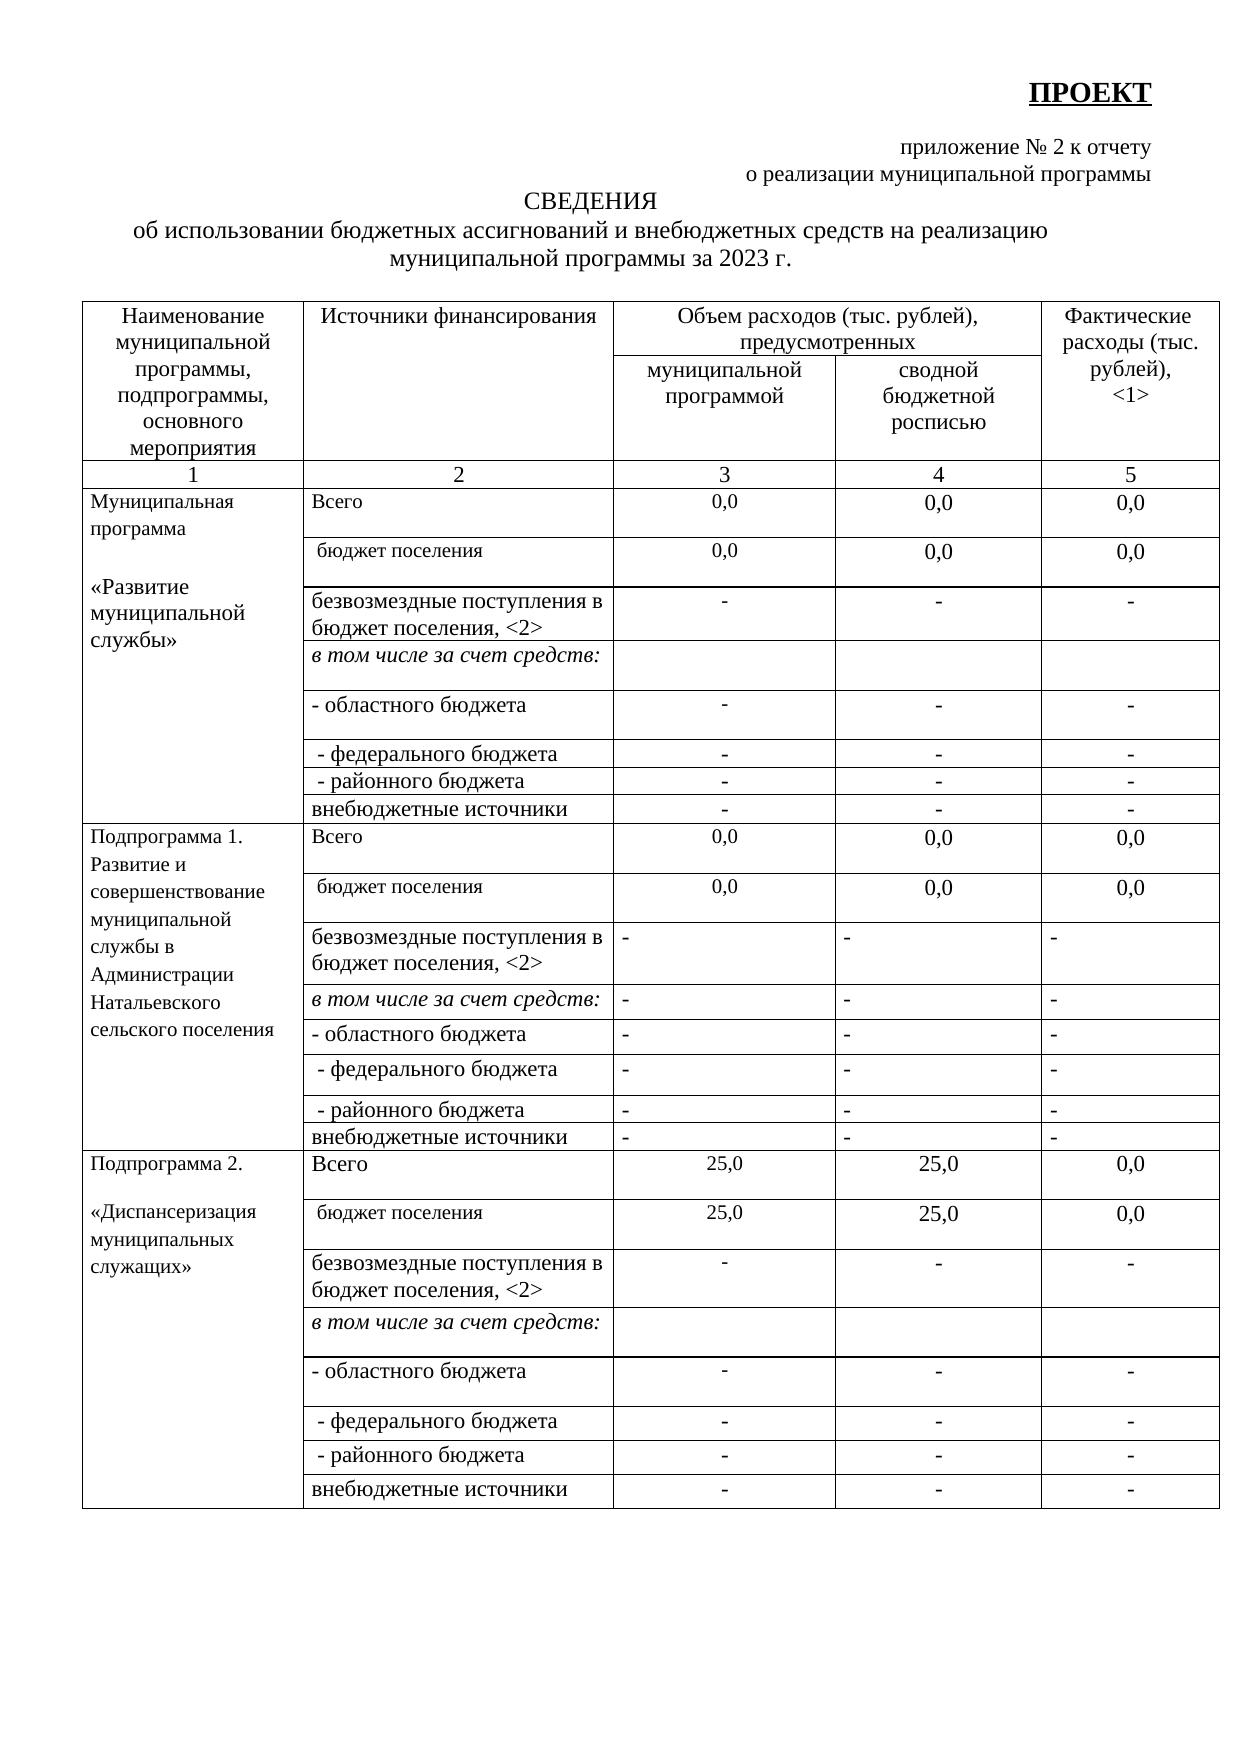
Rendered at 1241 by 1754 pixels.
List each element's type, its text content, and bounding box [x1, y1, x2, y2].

table_cell безвозмездные поступления в бюджет поселения, <2> [304, 923, 613, 984]
text приложение № 2 к отчету [29, 133, 1152, 159]
table_cell - [1042, 1020, 1219, 1054]
table_cell - [1042, 1096, 1219, 1122]
table_cell - [836, 1096, 1041, 1122]
table_cell 2 [304, 461, 613, 487]
table_cell 0,0 [836, 489, 1041, 537]
table_cell 0,0 [836, 874, 1041, 922]
table_cell [614, 641, 835, 690]
table_cell безвозмездные поступления в бюджет поселения, <2> [304, 1250, 613, 1307]
table_cell безвозмездные поступления в бюджет поселения, <2> [304, 588, 613, 640]
table_cell внебюджетные источники [304, 1475, 613, 1508]
table_cell [1042, 641, 1219, 690]
table_cell 0,0 [1042, 538, 1219, 586]
text муниципальной программы за 2023 г. [29, 243, 1152, 272]
table_cell - [1042, 1358, 1219, 1406]
table_cell - [614, 1407, 835, 1440]
table_cell - [1042, 1475, 1219, 1508]
table_cell - [1042, 588, 1219, 640]
table_cell - районного бюджета [304, 1441, 613, 1474]
table_cell - федерального бюджета [304, 1055, 613, 1095]
table_cell 4 [836, 461, 1041, 487]
table_cell - [836, 588, 1041, 640]
table_cell 25,0 [614, 1200, 835, 1248]
table_cell Всего [304, 1151, 613, 1199]
table_cell - федерального бюджета [304, 740, 613, 767]
text о реализации муниципальной программы [29, 159, 1152, 186]
table_cell 0,0 [614, 824, 835, 872]
table_cell - [614, 1475, 835, 1508]
table_cell - [1042, 740, 1219, 767]
table_cell бюджет поселения [304, 874, 613, 922]
table_cell внебюджетные источники [304, 795, 613, 823]
table_cell - [836, 1020, 1041, 1054]
table_cell 3 [614, 461, 835, 487]
table_cell в том числе за счет средств: [304, 985, 613, 1019]
table_header Фактические расходы (тыс. рублей), <1> [1042, 302, 1219, 460]
table_cell - [614, 923, 835, 984]
text об использовании бюджетных ассигнований и внебюджетных средств на реализацию [29, 215, 1152, 243]
table_cell в том числе за счет средств: [304, 641, 613, 690]
table_cell - [836, 1407, 1041, 1440]
table_cell 0,0 [1042, 824, 1219, 872]
table_cell 0,0 [1042, 1200, 1219, 1248]
table_cell 0,0 [1042, 874, 1219, 922]
table_cell 0,0 [1042, 1151, 1219, 1199]
table_cell - [614, 1358, 835, 1406]
table_cell - [836, 985, 1041, 1019]
table_cell - [614, 740, 835, 767]
table_cell 25,0 [836, 1151, 1041, 1199]
table_cell - [614, 1055, 835, 1095]
table_cell [614, 1308, 835, 1356]
table_cell - [836, 1475, 1041, 1508]
table_cell - [836, 1055, 1041, 1095]
table_cell 0,0 [836, 824, 1041, 872]
table_cell - [836, 1358, 1041, 1406]
table_cell 25,0 [614, 1151, 835, 1199]
table_cell бюджет поселения [304, 538, 613, 586]
table_cell - [1042, 1441, 1219, 1474]
table_header Источники финансирования [304, 302, 613, 460]
table_cell [836, 1308, 1041, 1356]
table_cell 0,0 [614, 874, 835, 922]
table_cell - [1042, 691, 1219, 739]
table_cell - [1042, 923, 1219, 984]
table_cell 0,0 [614, 538, 835, 586]
table_cell [1042, 1308, 1219, 1356]
table_cell - районного бюджета [304, 1096, 613, 1122]
table_cell - [836, 795, 1041, 823]
table_cell - [614, 1441, 835, 1474]
table_cell - [1042, 795, 1219, 823]
table_cell 0,0 [614, 489, 835, 537]
table_cell Подпрограмма 1. Развитие и совершенствование муниципальной службы в Администрации Натальевского сельского поселения [83, 824, 303, 1149]
table_cell - областного бюджета [304, 1358, 613, 1406]
table_cell Всего [304, 824, 613, 872]
table_cell 5 [1042, 461, 1219, 487]
table_cell - [1042, 768, 1219, 794]
table_cell 0,0 [1042, 489, 1219, 537]
table_cell Подпрограмма 2. «Диспансеризация муниципальных служащих» [83, 1151, 303, 1508]
table_cell 25,0 [836, 1200, 1041, 1248]
table_cell - [836, 691, 1041, 739]
table_header Наименование муниципальной программы, подпрограммы, основного мероприятия [83, 302, 303, 460]
table_cell - [614, 1123, 835, 1149]
table_cell 1 [83, 461, 303, 487]
table_cell Всего [304, 489, 613, 537]
table_cell - [836, 740, 1041, 767]
table_cell - [614, 1020, 835, 1054]
table_cell - областного бюджета [304, 691, 613, 739]
table_cell - [614, 795, 835, 823]
table_cell - [614, 1096, 835, 1122]
table_cell - [614, 691, 835, 739]
table_cell - областного бюджета [304, 1020, 613, 1054]
table_cell - федерального бюджета [304, 1407, 613, 1440]
table_cell - [836, 1441, 1041, 1474]
table_cell 0,0 [836, 538, 1041, 586]
table_cell - [614, 768, 835, 794]
table_cell - [1042, 1407, 1219, 1440]
text СВЕДЕНИЯ [29, 186, 1152, 215]
table_cell муниципальной программой [614, 356, 835, 460]
table_cell - [614, 588, 835, 640]
table_cell - [836, 768, 1041, 794]
table_cell - [614, 985, 835, 1019]
table_cell - [1042, 1123, 1219, 1149]
table_cell - [836, 1123, 1041, 1149]
table_cell - [836, 1250, 1041, 1307]
table_cell - [1042, 1250, 1219, 1307]
table_cell бюджет поселения [304, 1200, 613, 1248]
table_cell сводной бюджетной росписью [836, 356, 1041, 460]
table_cell в том числе за счет средств: [304, 1308, 613, 1356]
table_cell - [614, 1250, 835, 1307]
table_cell - [836, 923, 1041, 984]
table_cell - районного бюджета [304, 768, 613, 794]
table_header Объем расходов (тыс. рублей), предусмотренных [614, 302, 1041, 355]
table_cell внебюджетные источники [304, 1123, 613, 1149]
table_cell - [1042, 985, 1219, 1019]
table_cell - [1042, 1055, 1219, 1095]
table_cell [836, 641, 1041, 690]
table_cell Муниципальная программа «Развитие муниципальной службы» [83, 489, 303, 823]
